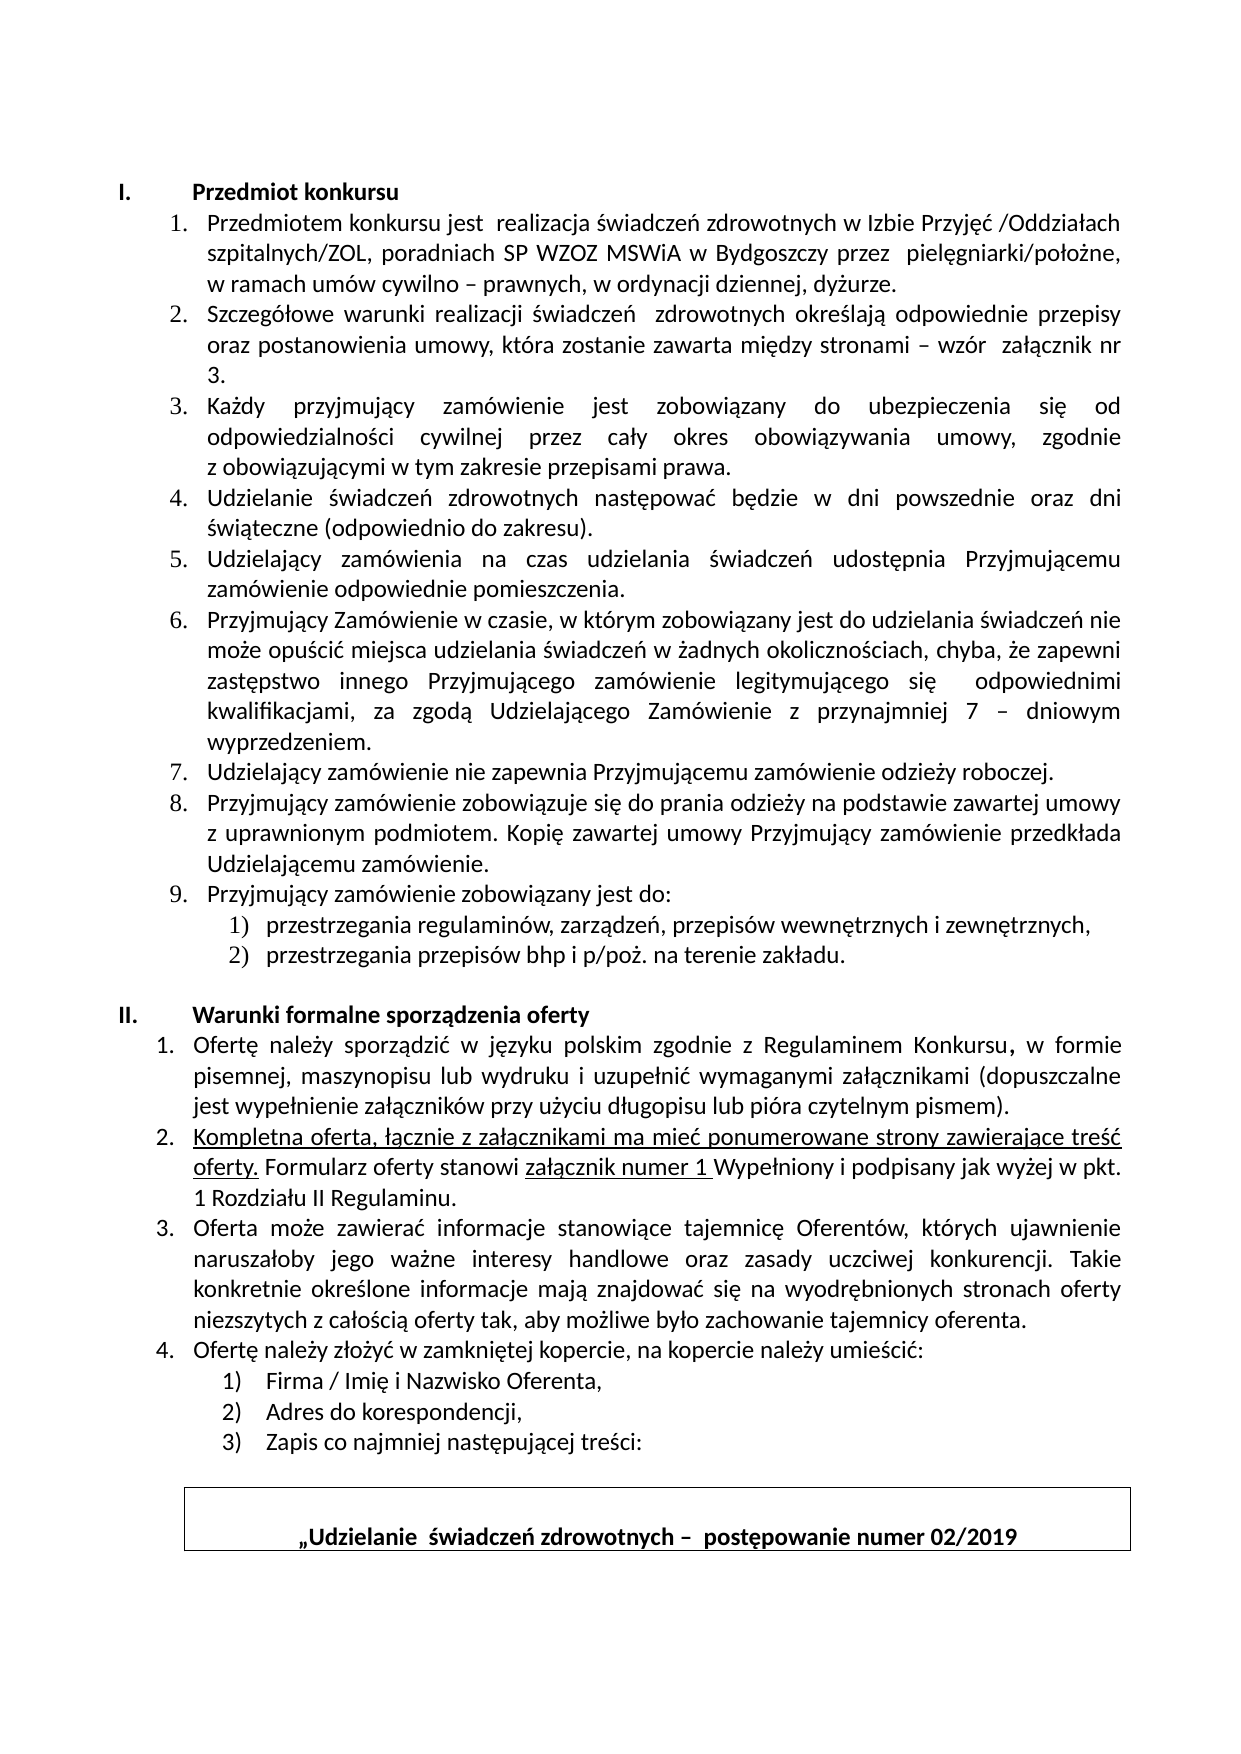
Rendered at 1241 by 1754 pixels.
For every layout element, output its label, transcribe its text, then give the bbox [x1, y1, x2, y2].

list Przyjmujący Zamówienie w czasie, w którym zobowiązany jest do udzielania świadczeń nie może opuścić miejsca udzielania świadczeń w żadnych okolicznościach, chyba, że zapewni zastępstwo innego Przyjmującego zamówienie legitymującego się odpowiednimi kwalifikacjami, za zgodą Udzielającego Zamówienie z przynajmniej 7 – dniowym wyprzedzeniem. [169, 604, 1122, 756]
list Udzielający zamówienia na czas udzielania świadczeń udostępnia Przyjmującemu zamówienie odpowiednie pomieszczenia. [169, 543, 1122, 604]
list Szczegółowe warunki realizacji świadczeń zdrowotnych określają odpowiednie przepisy oraz postanowienia umowy, która zostanie zawarta między stronami – wzór załącznik nr 3. [169, 299, 1122, 390]
list Przedmiotem konkursu jest realizacja świadczeń zdrowotnych w Izbie Przyjęć /Oddziałach szpitalnych/ZOL, poradniach SP WZOZ MSWiA w Bydgoszczy przez pielęgniarki/położne, w ramach umów cywilno – prawnych, w ordynacji dziennej, dyżurze. [169, 207, 1122, 299]
list Ofertę należy złożyć w zamkniętej kopercie, na kopercie należy umieścić: [156, 1334, 1122, 1365]
list przestrzegania przepisów bhp i p/poż. na terenie zakładu. [228, 939, 1122, 970]
list Firma / Imię i Nazwisko Oferenta, [222, 1365, 1122, 1396]
list Warunki formalne sporządzenia oferty [118, 999, 1122, 1029]
list Przedmiot konkursu [118, 177, 1122, 207]
list Udzielający zamówienie nie zapewnia Przyjmującemu zamówienie odzieży roboczej. [169, 756, 1122, 787]
list Udzielanie świadczeń zdrowotnych następować będzie w dni powszednie oraz dni świąteczne (odpowiednio do zakresu). [169, 482, 1122, 543]
list Każdy przyjmujący zamówienie jest zobowiązany do ubezpieczenia się od odpowiedzialności cywilnej przez cały okres obowiązywania umowy, zgodnie z obowiązującymi w tym zakresie przepisami prawa. [169, 390, 1122, 482]
text „Udzielanie świadczeń zdrowotnych – postępowanie numer 02/2019 [185, 1518, 1130, 1550]
list Oferta może zawierać informacje stanowiące tajemnicę Oferentów, których ujawnienie naruszałoby jego ważne interesy handlowe oraz zasady uczciwej konkurencji. Takie konkretnie określone informacje mają znajdować się na wyodrębnionych stronach oferty niezszytych z całością oferty tak, aby możliwe było zachowanie tajemnicy oferenta. [156, 1212, 1122, 1334]
list przestrzegania regulaminów, zarządzeń, przepisów wewnętrznych i zewnętrznych, [228, 909, 1122, 939]
list Kompletna oferta, łącznie z załącznikami ma mieć ponumerowane strony zawierające treść oferty. Formularz oferty stanowi załącznik numer 1 Wypełniony i podpisany jak wyżej w pkt. 1 Rozdziału II Regulaminu. [156, 1121, 1122, 1212]
list Przyjmujący zamówienie zobowiązany jest do: [169, 878, 1122, 909]
list Adres do korespondencji, [222, 1396, 1122, 1426]
list Zapis co najmniej następującej treści: [222, 1426, 1122, 1457]
list Przyjmujący zamówienie zobowiązuje się do prania odzieży na podstawie zawartej umowy z uprawnionym podmiotem. Kopię zawartej umowy Przyjmujący zamówienie przedkłada Udzielającemu zamówienie. [169, 787, 1122, 878]
list Ofertę należy sporządzić w języku polskim zgodnie z Regulaminem Konkursu, w formie pisemnej, maszynopisu lub wydruku i uzupełnić wymaganymi załącznikami (dopuszczalne jest wypełnienie załączników przy użyciu długopisu lub pióra czytelnym pismem). [156, 1029, 1122, 1121]
